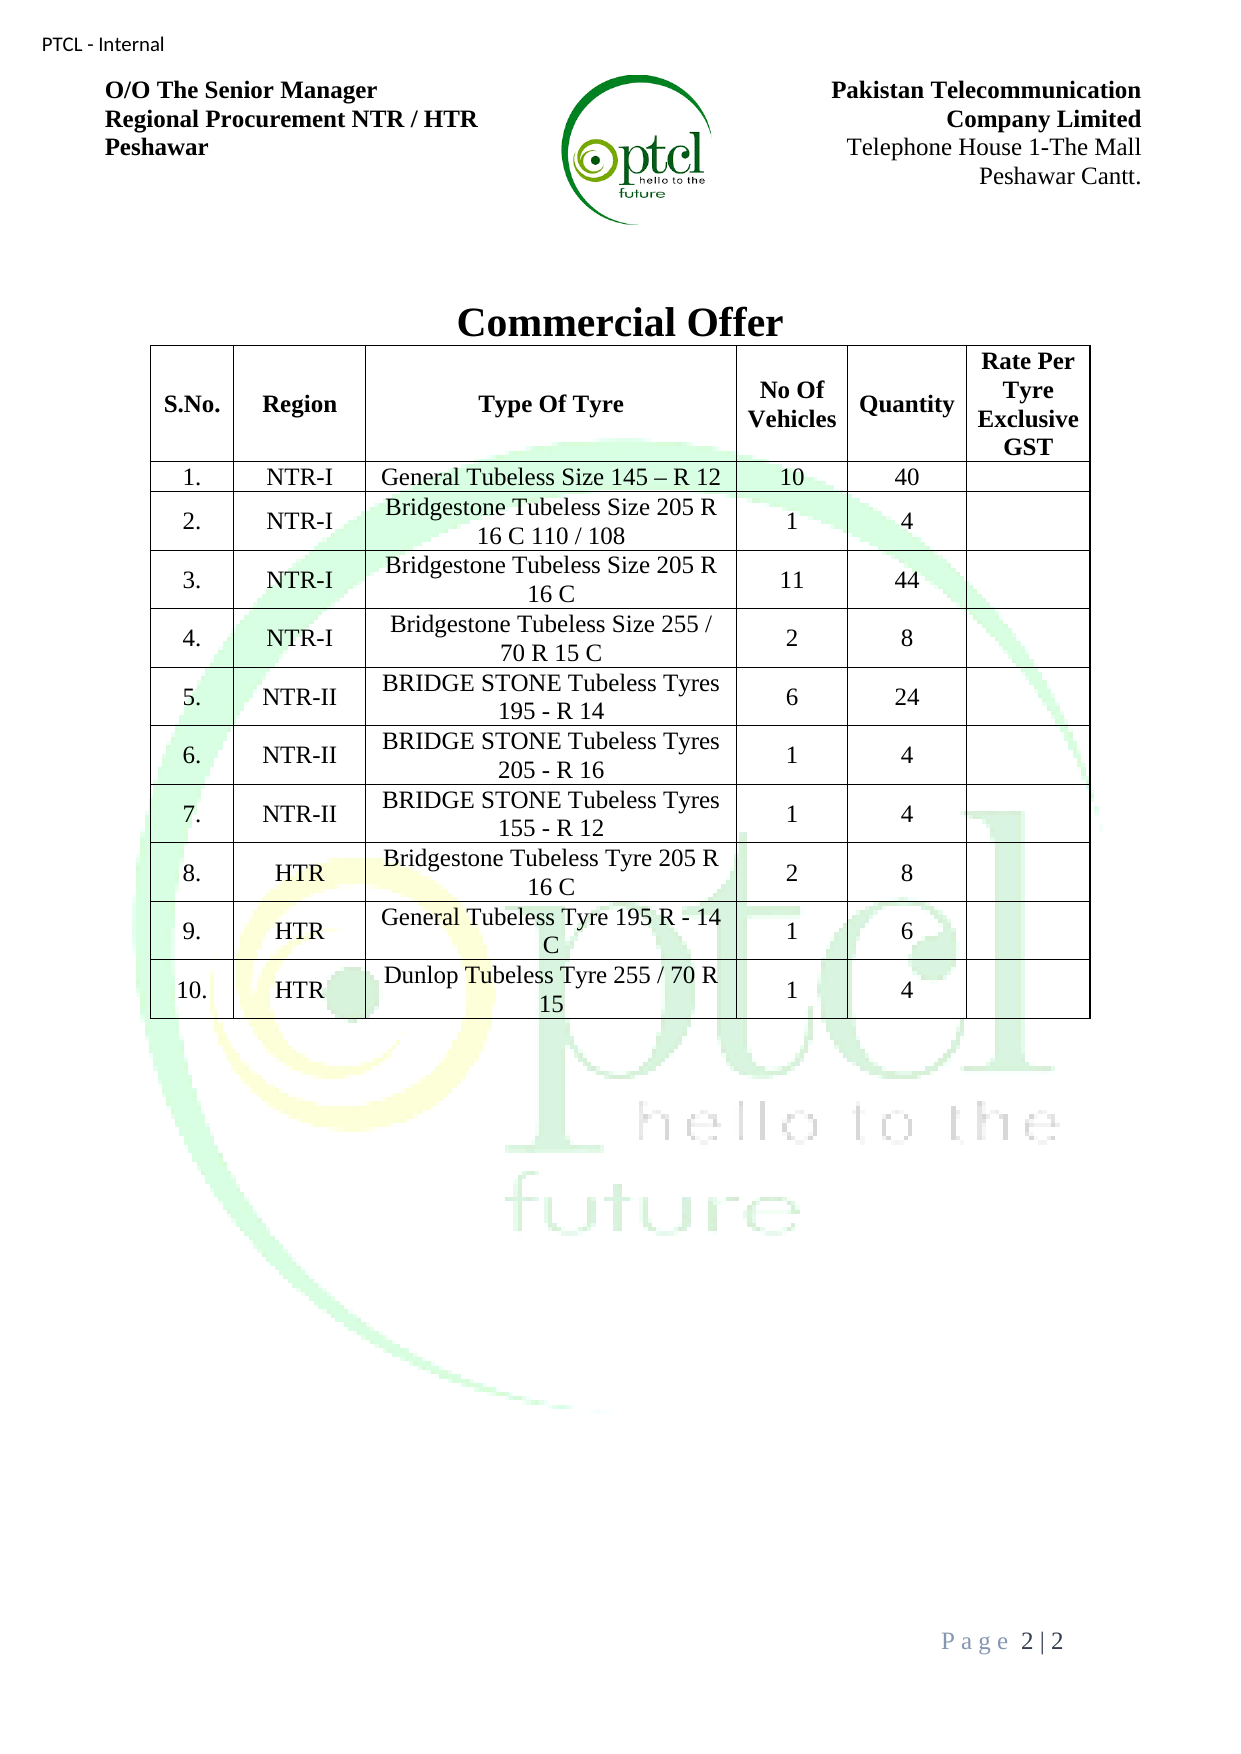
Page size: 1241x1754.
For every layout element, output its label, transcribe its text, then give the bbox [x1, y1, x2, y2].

table_cell 44 [848, 551, 966, 608]
table_cell [967, 843, 1089, 901]
table_cell 2. [151, 492, 233, 549]
table_cell 1 [737, 726, 847, 784]
table_cell 4 [848, 785, 966, 842]
table_cell 4. [151, 609, 233, 667]
table_cell Bridgestone Tubeless Size 205 R 16 C [366, 551, 736, 608]
table_cell NTR-II [234, 668, 365, 725]
table_cell Bridgestone Tubeless Tyre 205 R 16 C [366, 843, 736, 901]
table_cell [967, 609, 1089, 667]
table_cell General Tubeless Size 145 – R 12 [366, 462, 736, 491]
table_cell 8 [848, 843, 966, 901]
table_cell 6. [151, 726, 233, 784]
table_cell 10. [151, 960, 233, 1018]
table_cell Bridgestone Tubeless Size 255 / 70 R 15 C [366, 609, 736, 667]
table_cell [967, 960, 1089, 1018]
table_cell 24 [848, 668, 966, 725]
table_cell 40 [848, 462, 966, 491]
table_cell Bridgestone Tubeless Size 205 R 16 C 110 / 108 [366, 492, 736, 549]
table_cell BRIDGE STONE Tubeless Tyres 205 - R 16 [366, 726, 736, 784]
table_cell [967, 462, 1089, 491]
table_cell 1. [151, 462, 233, 491]
table_cell NTR-I [234, 551, 365, 608]
table_cell 2 [737, 843, 847, 901]
table_cell NTR-I [234, 462, 365, 491]
table_header Region [234, 346, 365, 461]
table_header No Of Vehicles [737, 346, 847, 461]
table_cell 2 [737, 609, 847, 667]
table_cell NTR-I [234, 609, 365, 667]
table_cell [967, 551, 1089, 608]
table_cell 1 [737, 785, 847, 842]
table_cell BRIDGE STONE Tubeless Tyres 195 - R 14 [366, 668, 736, 725]
table_cell 1 [737, 492, 847, 549]
table_cell 7. [151, 785, 233, 842]
table_cell NTR-II [234, 785, 365, 842]
table_cell BRIDGE STONE Tubeless Tyres 155 - R 12 [366, 785, 736, 842]
picture [561, 75, 712, 225]
table_cell 4 [848, 492, 966, 549]
table_cell 6 [848, 902, 966, 959]
table_cell 9. [151, 902, 233, 959]
table_cell Dunlop Tubeless Tyre 255 / 70 R 15 [366, 960, 736, 1018]
table_header S.No. [151, 346, 233, 461]
table_cell [967, 668, 1089, 725]
text Commercial Offer [150, 297, 1090, 345]
table_cell 3. [151, 551, 233, 608]
table_cell 10 [737, 462, 847, 491]
table_cell 4 [848, 726, 966, 784]
table_cell General Tubeless Tyre 195 R - 14 C [366, 902, 736, 959]
table_cell NTR-I [234, 492, 365, 549]
table_cell [967, 726, 1089, 784]
table_cell 5. [151, 668, 233, 725]
table_cell NTR-II [234, 726, 365, 784]
table_cell 1 [737, 960, 847, 1018]
table_cell 8 [848, 609, 966, 667]
table_cell HTR [234, 843, 365, 901]
table_cell 6 [737, 668, 847, 725]
table_header Rate Per Tyre Exclusive GST [967, 346, 1089, 461]
table_header Quantity [848, 346, 966, 461]
table_cell [967, 902, 1089, 959]
table_cell 8. [151, 843, 233, 901]
table_cell HTR [234, 960, 365, 1018]
table_cell [967, 785, 1089, 842]
table_cell [967, 492, 1089, 549]
table_header Type Of Tyre [366, 346, 736, 461]
table_cell 11 [737, 551, 847, 608]
table_cell HTR [234, 902, 365, 959]
table_cell 1 [737, 902, 847, 959]
table_cell 4 [848, 960, 966, 1018]
